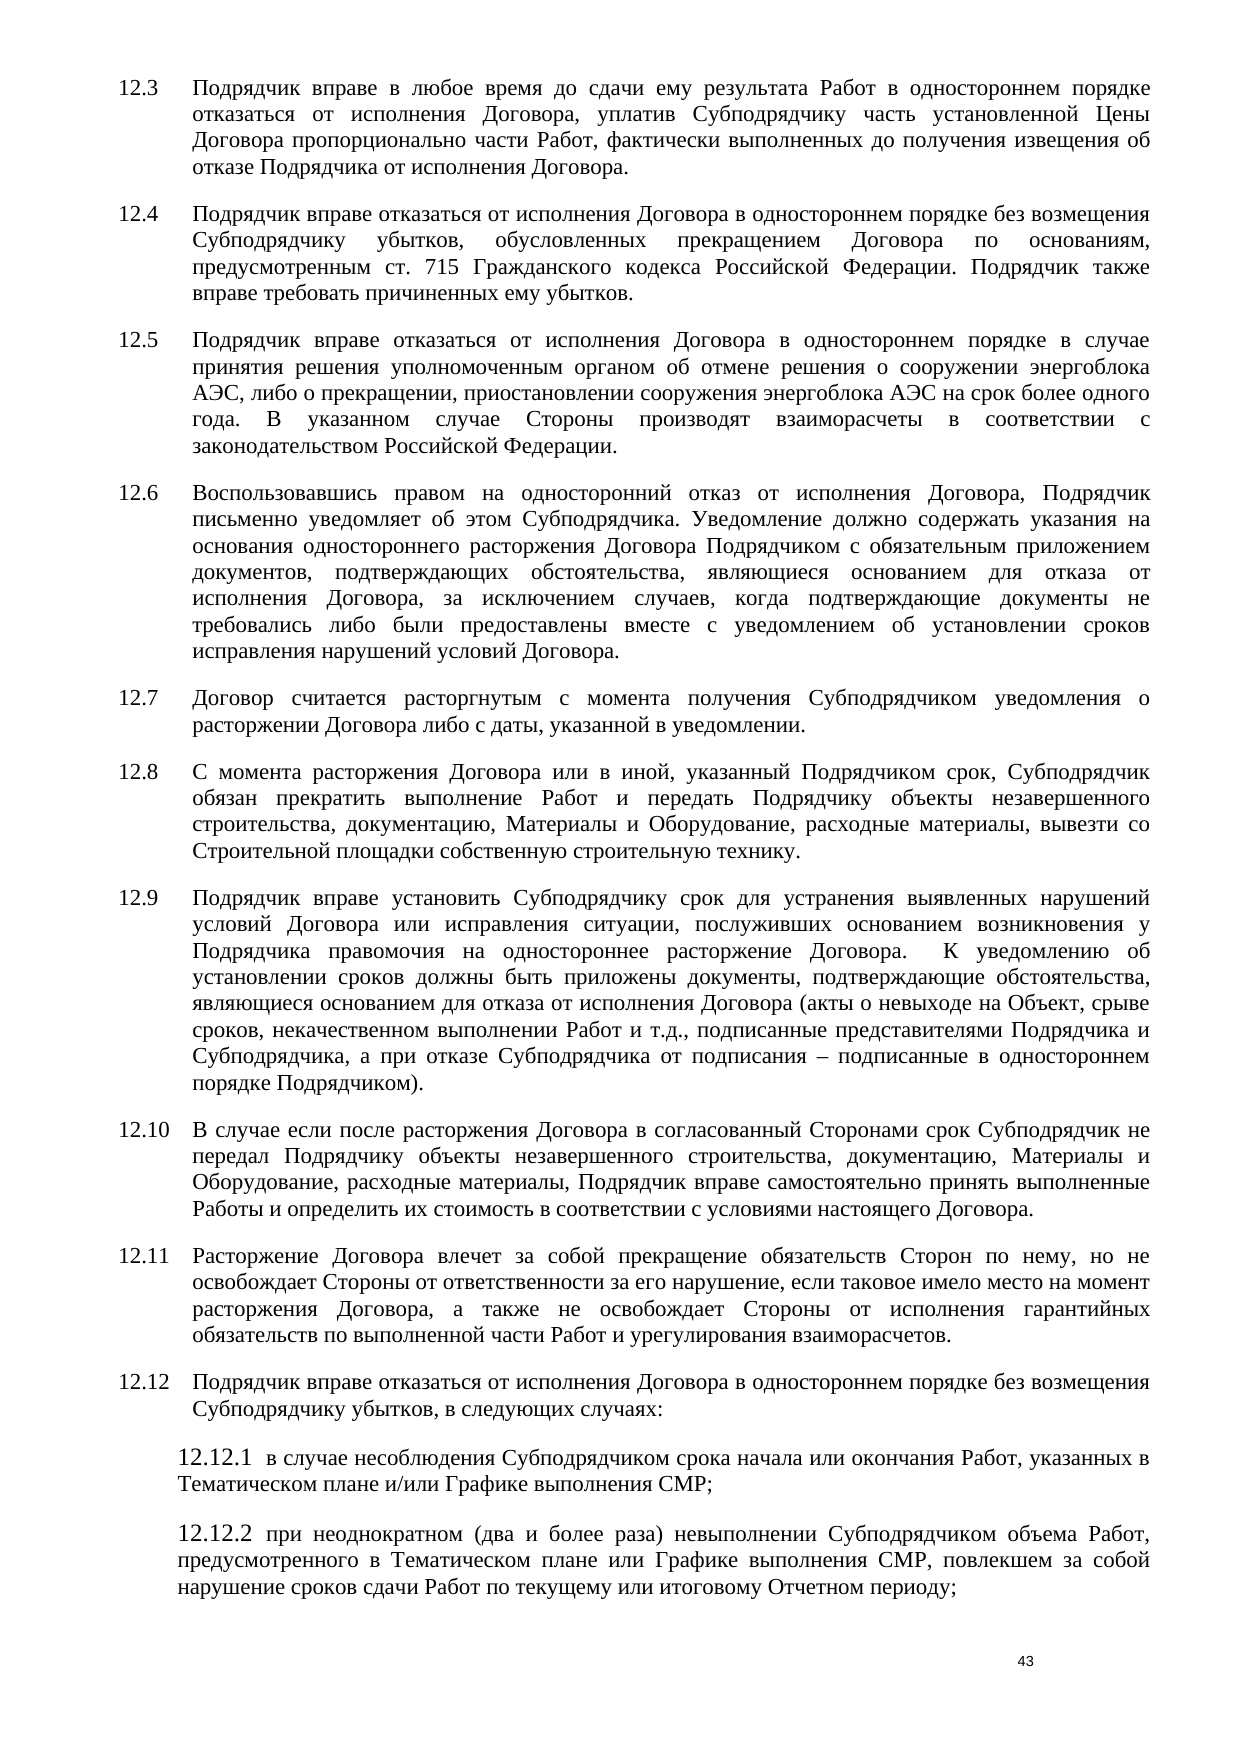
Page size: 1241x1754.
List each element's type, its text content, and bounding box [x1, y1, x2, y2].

subtitle Подрядчик вправе отказаться от исполнения Договора в одностороннем порядке без возмещения Субподрядчику убытков, в следующих случаях: [118, 1368, 1152, 1421]
subtitle Подрядчик вправе отказаться от исполнения Договора в одностороннем порядке в случае принятия решения уполномоченным органом об отмене решения о сооружении энергоблока АЭС, либо о прекращении, приостановлении сооружения энергоблока АЭС на срок более одного года. В указанном случае Стороны производят взаиморасчеты в соответствии с законодательством Российской Федерации. [118, 326, 1152, 458]
subtitle Подрядчик вправе отказаться от исполнения Договора в одностороннем порядке без возмещения Субподрядчику убытков, обусловленных прекращением Договора по основаниям, предусмотренным ст. 715 Гражданского кодекса Российской Федерации. Подрядчик также вправе требовать причиненных ему убытков. [118, 200, 1152, 306]
subtitle Договор считается расторгнутым с момента получения Субподрядчиком уведомления о расторжении Договора либо с даты, указанной в уведомлении. [118, 684, 1152, 737]
subtitle в случае несоблюдения Субподрядчиком срока начала или окончания Работ, указанных в Тематическом плане и/или Графике выполнения СМР; [177, 1442, 1152, 1497]
subtitle Воспользовавшись правом на односторонний отказ от исполнения Договора, Подрядчик письменно уведомляет об этом Субподрядчика. Уведомление должно содержать указания на основания одностороннего расторжения Договора Подрядчиком с обязательным приложением документов, подтверждающих обстоятельства, являющиеся основанием для отказа от исполнения Договора, за исключением случаев, когда подтверждающие документы не требовались либо были предоставлены вместе с уведомлением об установлении сроков исправления нарушений условий Договора. [118, 479, 1152, 663]
subtitle при неоднократном (два и более раза) невыполнении Субподрядчиком объема Работ, предусмотренного в Тематическом плане или Графике выполнения СМР, повлекшем за собой нарушение сроков сдачи Работ по текущему или итоговому Отчетном периоду; [177, 1518, 1152, 1599]
subtitle В случае если после расторжения Договора в согласованный Сторонами срок Субподрядчик не передал Подрядчику объекты незавершенного строительства, документацию, Материалы и Оборудование, расходные материалы, Подрядчик вправе самостоятельно принять выполненные Работы и определить их стоимость в соответствии с условиями настоящего Договора. [118, 1116, 1152, 1221]
subtitle С момента расторжения Договора или в иной, указанный Подрядчиком срок, Субподрядчик обязан прекратить выполнение Работ и передать Подрядчику объекты незавершенного строительства, документацию, Материалы и Оборудование, расходные материалы, вывезти со Строительной площадки собственную строительную технику. [118, 758, 1152, 863]
subtitle Расторжение Договора влечет за собой прекращение обязательств Сторон по нему, но не освобождает Стороны от ответственности за его нарушение, если таковое имело место на момент расторжения Договора, а также не освобождает Стороны от исполнения гарантийных обязательств по выполненной части Работ и урегулирования взаиморасчетов. [118, 1242, 1152, 1347]
subtitle Подрядчик вправе в любое время до сдачи ему результата Работ в одностороннем порядке отказаться от исполнения Договора, уплатив Субподрядчику часть установленной Цены Договора пропорционально части Работ, фактически выполненных до получения извещения об отказе Подрядчика от исполнения Договора. [118, 74, 1152, 179]
subtitle Подрядчик вправе установить Субподрядчику срок для устранения выявленных нарушений условий Договора или исправления ситуации, послуживших основанием возникновения у Подрядчика правомочия на одностороннее расторжение Договора. К уведомлению об установлении сроков должны быть приложены документы, подтверждающие обстоятельства, являющиеся основанием для отказа от исполнения Договора (акты о невыходе на Объект, срыве сроков, некачественном выполнении Работ и т.д., подписанные представителями Подрядчика и Субподрядчика, а при отказе Субподрядчика от подписания – подписанные в одностороннем порядке Подрядчиком). [118, 884, 1152, 1095]
